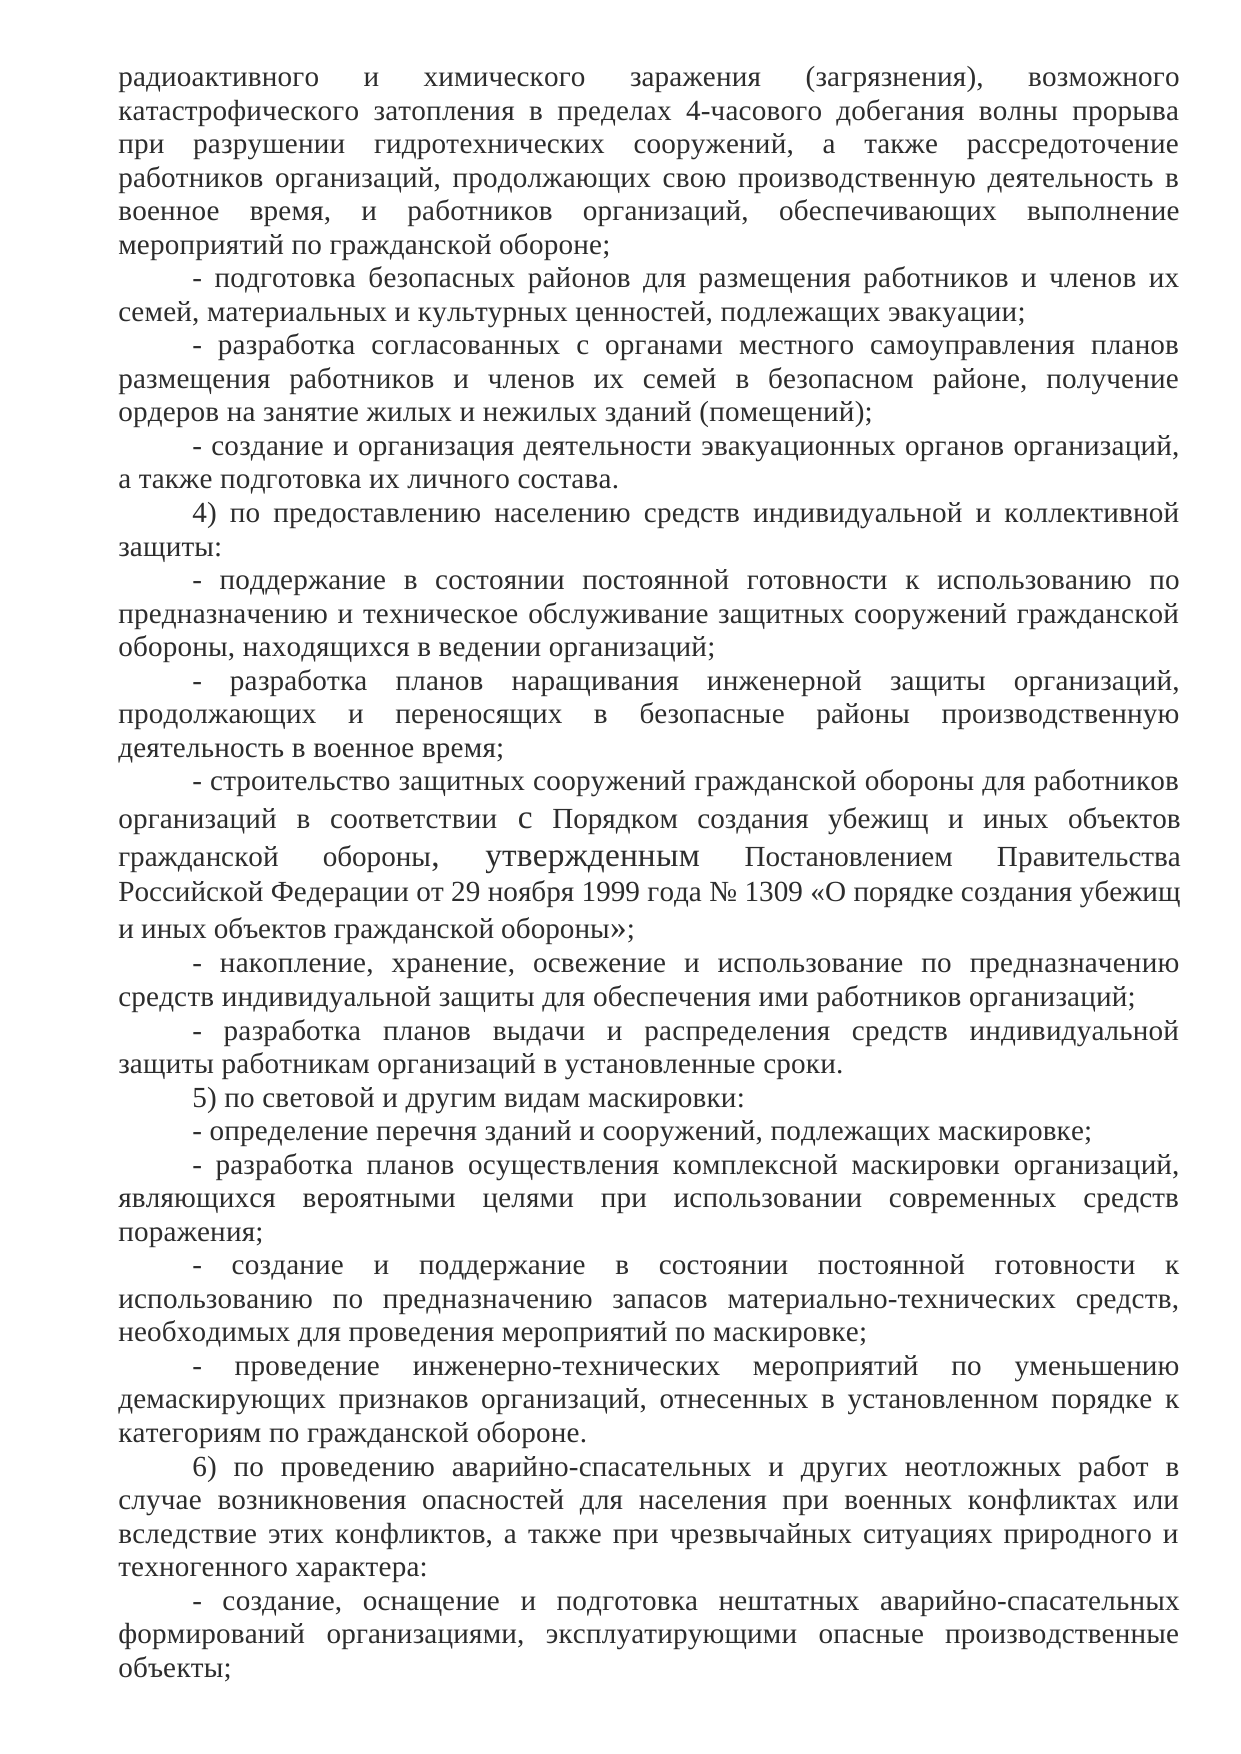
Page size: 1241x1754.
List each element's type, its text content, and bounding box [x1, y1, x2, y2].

text - накопление, хранение, освежение и использование по предназначению средств индивидуальной защиты для обеспечения ими работников организаций; [118, 946, 1181, 1013]
text - строительство защитных сооружений гражданской обороны для работников организаций в соответствии с Порядком создания убежищ и иных объектов гражданской обороны, утвержденным Постановлением Правительства Российской Федерации от 29 ноября 1999 года № 1309 «О порядке создания убежищ и иных объектов гражданской обороны»; [118, 763, 1181, 946]
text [118, 59, 1181, 260]
text - создание, оснащение и подготовка нештатных аварийно-спасательных формирований организациями, эксплуатирующими опасные производственные объекты; [118, 1583, 1181, 1683]
text - разработка планов осуществления комплексной маскировки организаций, являющихся вероятными целями при использовании современных средств поражения; [118, 1147, 1181, 1247]
text - проведение инженерно-технических мероприятий по уменьшению демаскирующих признаков организаций, отнесенных в установленном порядке к категориям по гражданской обороне. [118, 1348, 1181, 1449]
text - создание и поддержание в состоянии постоянной готовности к использованию по предназначению запасов материально-технических средств, необходимых для проведения мероприятий по маскировке; [118, 1247, 1181, 1348]
text - разработка согласованных с органами местного самоуправления планов размещения работников и членов их семей в безопасном районе, получение ордеров на занятие жилых и нежилых зданий (помещений); [118, 327, 1181, 428]
text - подготовка безопасных районов для размещения работников и членов их семей, материальных и культурных ценностей, подлежащих эвакуации; [118, 260, 1181, 327]
text 4) по предоставлению населению средств индивидуальной и коллективной защиты: [118, 495, 1181, 562]
text - разработка планов выдачи и распределения средств индивидуальной защиты работникам организаций в установленные сроки. [118, 1013, 1181, 1080]
text - создание и организация деятельности эвакуационных органов организаций, а также подготовка их личного состава. [118, 428, 1181, 495]
text - определение перечня зданий и сооружений, подлежащих маскировке; [118, 1113, 1181, 1147]
text 5) по световой и другим видам маскировки: [118, 1080, 1181, 1113]
text - разработка планов наращивания инженерной защиты организаций, продолжающих и переносящих в безопасные районы производственную деятельность в военное время; [118, 663, 1181, 763]
text 6) по проведению аварийно-спасательных и других неотложных работ в случае возникновения опасностей для населения при военных конфликтах или вследствие этих конфликтов, а также при чрезвычайных ситуациях природного и техногенного характера: [118, 1449, 1181, 1583]
text - поддержание в состоянии постоянной готовности к использованию по предназначению и техническое обслуживание защитных сооружений гражданской обороны, находящихся в ведении организаций; [118, 562, 1181, 663]
